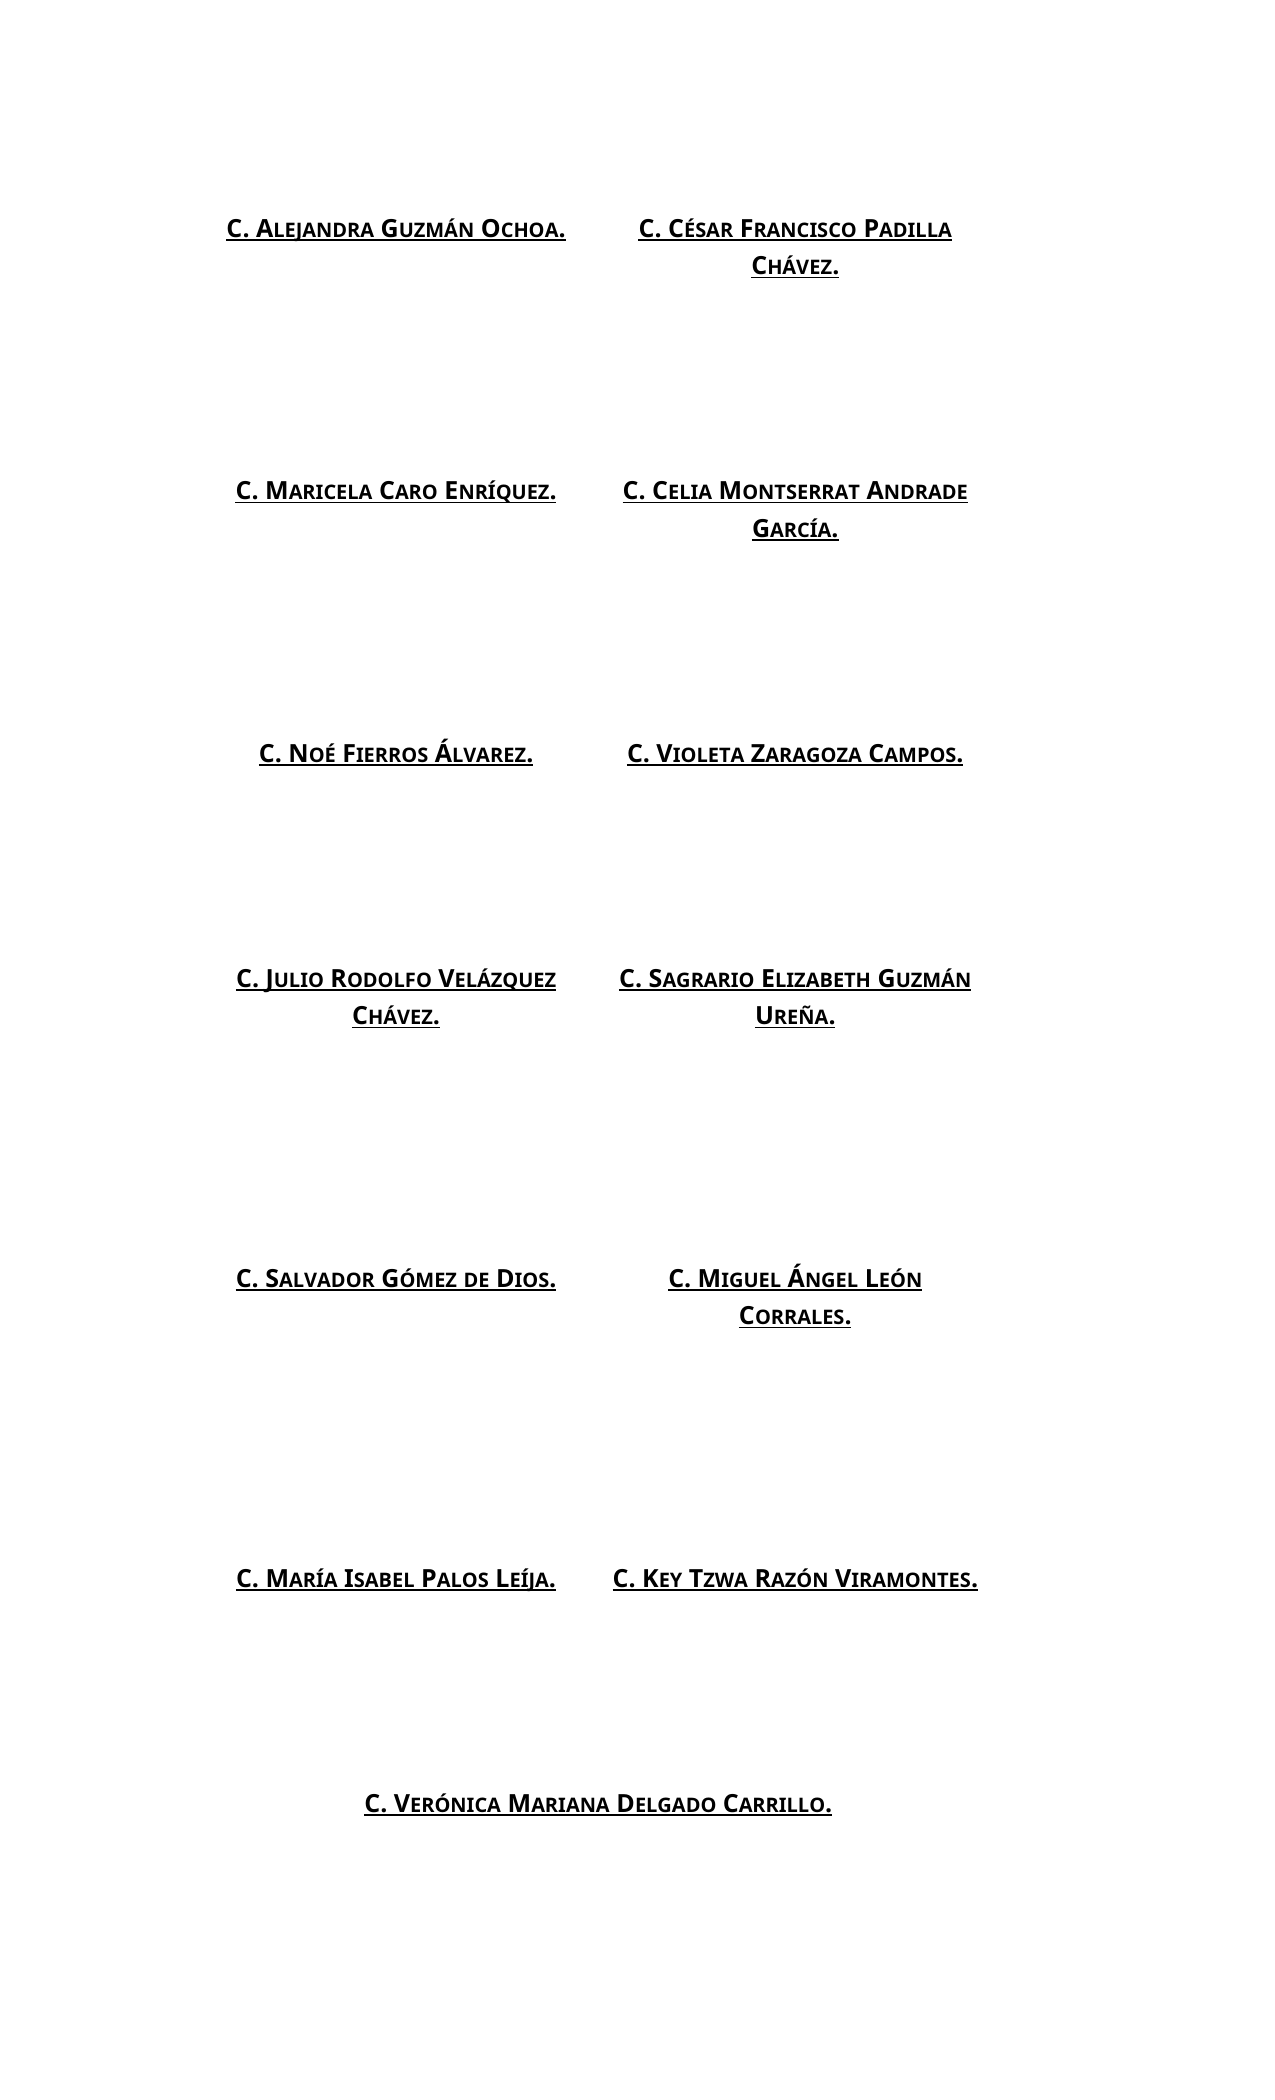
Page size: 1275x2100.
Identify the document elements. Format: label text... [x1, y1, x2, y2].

table_cell C. Violeta Zaragoza Campos. [599, 732, 993, 957]
table_cell C. Noé Fierros Álvarez. [195, 732, 599, 957]
table_cell C. Sagrario Elizabeth Guzmán Ureña. [599, 957, 993, 1257]
text C. Verónica Mariana Delgado Carrillo. [207, 1782, 989, 1819]
table_cell C. Maricela Caro Enríquez. [195, 469, 599, 732]
table_cell C. Julio Rodolfo Velázquez Chávez. [195, 957, 599, 1257]
table_cell C. Salvador Gómez de Dios. C. María Isabel Palos Leíja. [195, 1257, 599, 1782]
table_header C. Alejandra Guzmán Ochoa. [195, 207, 599, 469]
table_cell C. Celia Montserrat Andrade García. [599, 469, 993, 732]
table_cell C. Miguel Ángel León Corrales. C. Key Tzwa Razón Viramontes. [599, 1257, 993, 1782]
table_header C. César Francisco Padilla Chávez. [599, 207, 993, 469]
